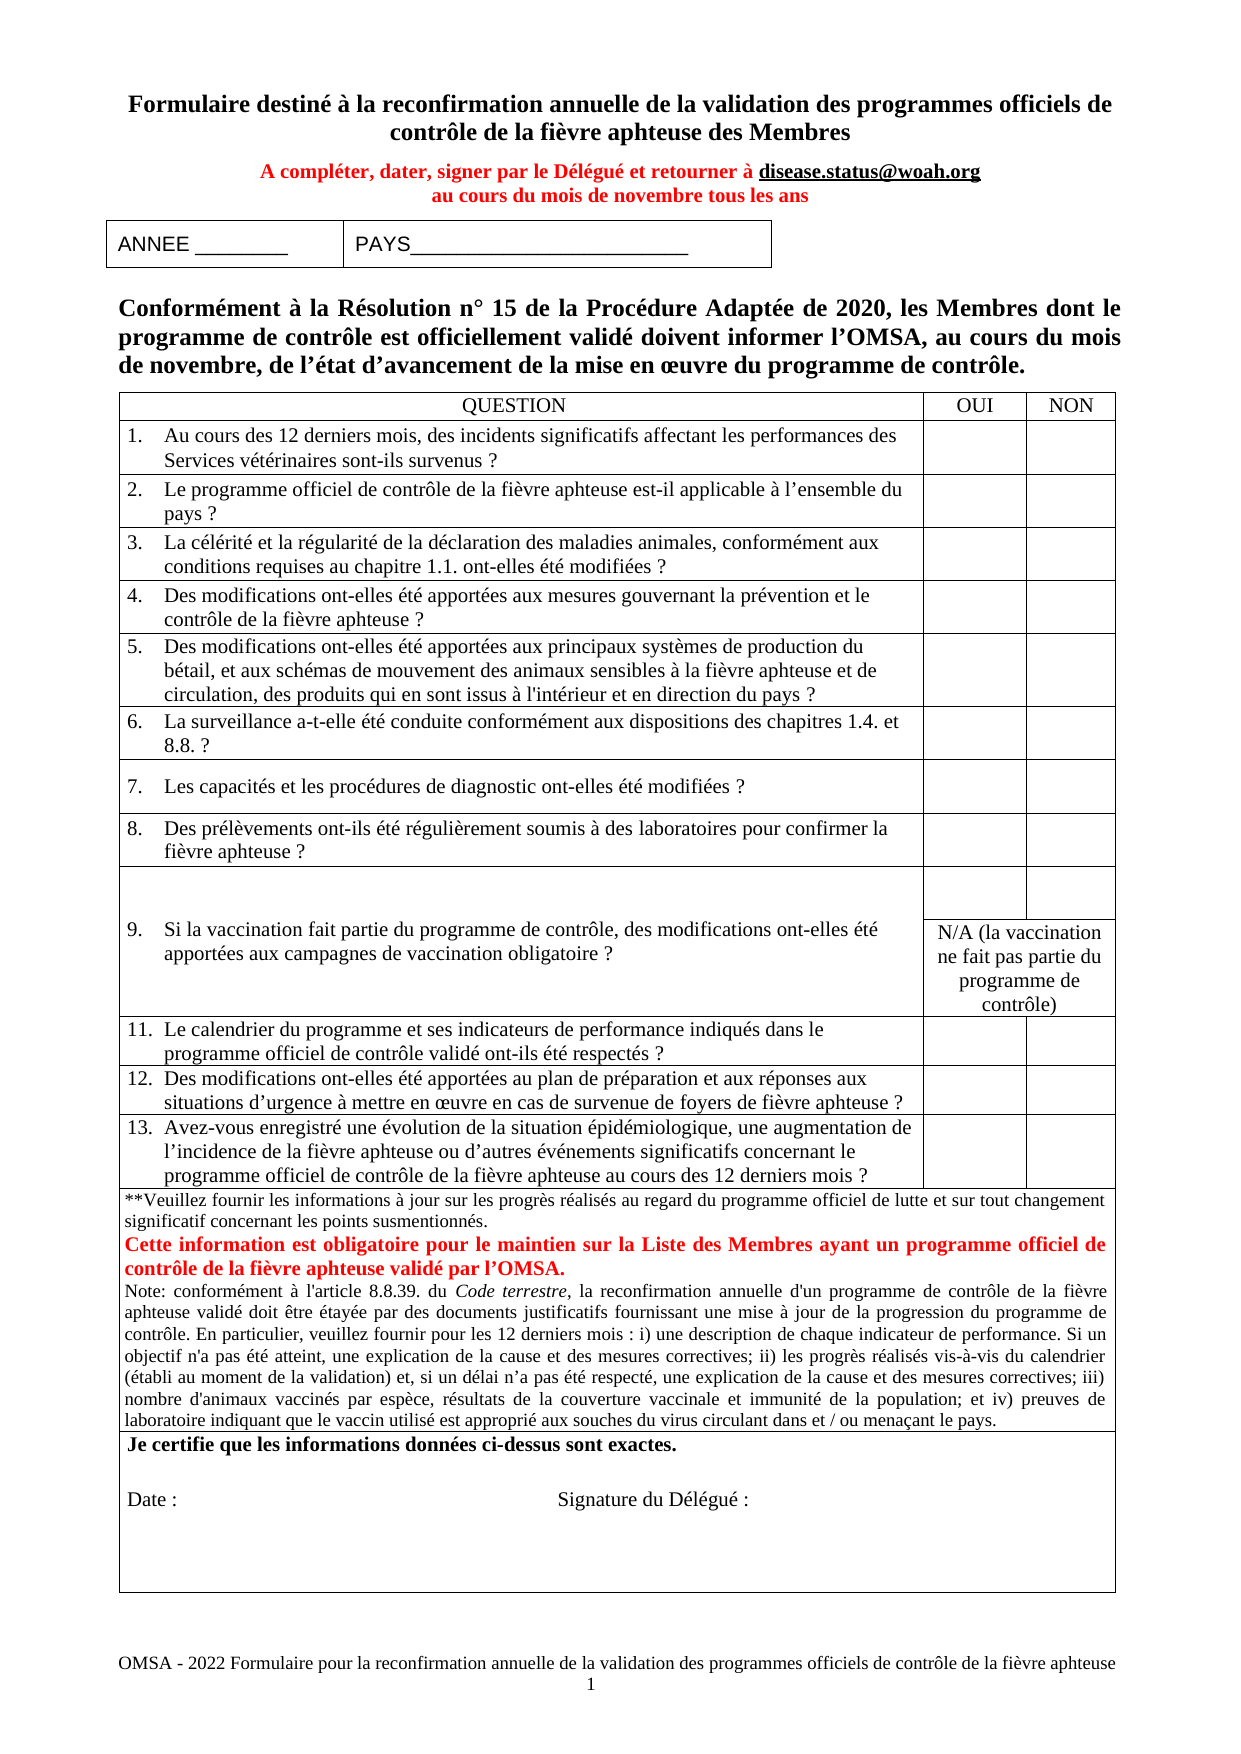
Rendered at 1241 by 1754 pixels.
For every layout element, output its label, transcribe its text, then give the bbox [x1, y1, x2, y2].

table_cell [924, 1017, 1026, 1065]
text au cours du mois de novembre tous les ans [118, 183, 1122, 207]
table_cell Des modifications ont-elles été apportées aux mesures gouvernant la prévention et le contrôle de la fièvre aphteuse ? [120, 581, 923, 633]
table_cell Si la vaccination fait partie du programme de contrôle, des modifications ont-elles été apportées aux campagnes de vaccination obligatoire ? [120, 867, 923, 1016]
table_cell [1027, 814, 1115, 866]
table_cell Le programme officiel de contrôle de la fièvre aphteuse est-il applicable à l’ensemble du pays ? [120, 475, 923, 527]
table_cell [924, 634, 1026, 706]
table_cell [924, 707, 1026, 759]
table_cell [924, 581, 1026, 633]
table_cell Les capacités et les procédures de diagnostic ont-elles été modifiées ? [120, 760, 923, 812]
table_cell Avez-vous enregistré une évolution de la situation épidémiologique, une augmentation de l’incidence de la fièvre aphteuse ou d’autres événements significatifs concernant le programme officiel de contrôle de la fièvre aphteuse au cours des 12 derniers mois ? [120, 1115, 923, 1187]
table_cell Des modifications ont-elles été apportées aux principaux systèmes de production du bétail, et aux schémas de mouvement des animaux sensibles à la fièvre aphteuse et de circulation, des produits qui en sont issus à l'intérieur et en direction du pays ? [120, 634, 923, 706]
table_header OUI [924, 393, 1026, 420]
text A compléter, dater, signer par le Délégué et retourner à disease.status@woah.org [118, 159, 1122, 183]
table_cell [1027, 634, 1115, 706]
table_cell Des modifications ont-elles été apportées au plan de préparation et aux réponses aux situations d’urgence à mettre en œuvre en cas de survenue de foyers de fièvre aphteuse ? [120, 1066, 923, 1114]
table_cell [924, 760, 1026, 812]
table_cell [924, 1115, 1026, 1187]
table_header NON [1027, 393, 1115, 420]
table_header Question [120, 393, 923, 420]
table_cell Le calendrier du programme et ses indicateurs de performance indiqués dans le programme officiel de contrôle validé ont-ils été respectés ? [120, 1017, 923, 1065]
table_cell [924, 475, 1026, 527]
table_cell [1027, 1017, 1115, 1065]
table_cell [1027, 867, 1115, 919]
table_cell [924, 528, 1026, 580]
table_cell [924, 867, 1026, 919]
table_cell [1027, 475, 1115, 527]
table_cell **Veuillez fournir les informations à jour sur les progrès réalisés au regard du programme officiel de lutte et sur tout changement significatif concernant les points susmentionnés. Cette information est obligatoire pour le maintien sur la Liste des Membres ayant un programme officiel de contrôle de la fièvre aphteuse validé par l’OMSA. Note: conformément à l'article 8.8.39. du Code terrestre, la reconfirmation annuelle d'un programme de contrôle de la fièvre aphteuse validé doit être étayée par des documents justificatifs fournissant une mise à jour de la progression du programme de contrôle. En particulier, veuillez fournir pour les 12 derniers mois : i) une description de chaque indicateur de performance. Si un objectif n'a pas été atteint, une explication de la cause et des mesures correctives; ii) les progrès réalisés vis-à-vis du calendrier (établi au moment de la validation) et, si un délai n’a pas été respecté, une explication de la cause et des mesures correctives; iii) nombre d'animaux vaccinés par espèce, résultats de la couverture vaccinale et immunité de la population; et iv) preuves de laboratoire indiquant que le vaccin utilisé est approprié aux souches du virus circulant dans et / ou menaçant le pays. [120, 1189, 1115, 1431]
table_cell [1027, 1115, 1115, 1187]
table_cell [1027, 528, 1115, 580]
table_cell [924, 1066, 1026, 1114]
table_cell [1027, 707, 1115, 759]
table_cell [1027, 1066, 1115, 1114]
text Formulaire destiné à la reconfirmation annuelle de la validation des programmes officiels de contrôle de la fièvre aphteuse des Membres [118, 89, 1122, 146]
table_cell [924, 814, 1026, 866]
table_cell [1027, 760, 1115, 812]
text Conformément à la Résolution n° 15 de la Procédure Adaptée de 2020, les Membres dont le programme de contrôle est officiellement validé doivent informer l’OMSA, au cours du mois de novembre, de l’état d’avancement de la mise en œuvre du programme de contrôle. [118, 293, 1122, 379]
table_cell Des prélèvements ont-ils été régulièrement soumis à des laboratoires pour confirmer la fièvre aphteuse ? [120, 814, 923, 866]
table_cell La surveillance a-t-elle été conduite conformément aux dispositions des chapitres 1.4. et 8.8. ? [120, 707, 923, 759]
table_cell [924, 421, 1026, 473]
table_cell N/A (la vaccination ne fait pas partie du programme de contrôle) [924, 920, 1115, 1016]
table_cell Au cours des 12 derniers mois, des incidents significatifs affectant les performances des Services vétérinaires sont-ils survenus ? [120, 421, 923, 473]
table_cell La célérité et la régularité de la déclaration des maladies animales, conformément aux conditions requises au chapitre 1.1. ont-elles été modifiées ? [120, 528, 923, 580]
table_header ANNEE ________ [107, 221, 343, 267]
table_cell [1027, 581, 1115, 633]
table_header PAYS________________________ [344, 221, 771, 267]
table_cell [1027, 421, 1115, 473]
table_cell Je certifie que les informations données ci-dessus sont exactes. Date : Signature du Délégué : [120, 1432, 1115, 1592]
